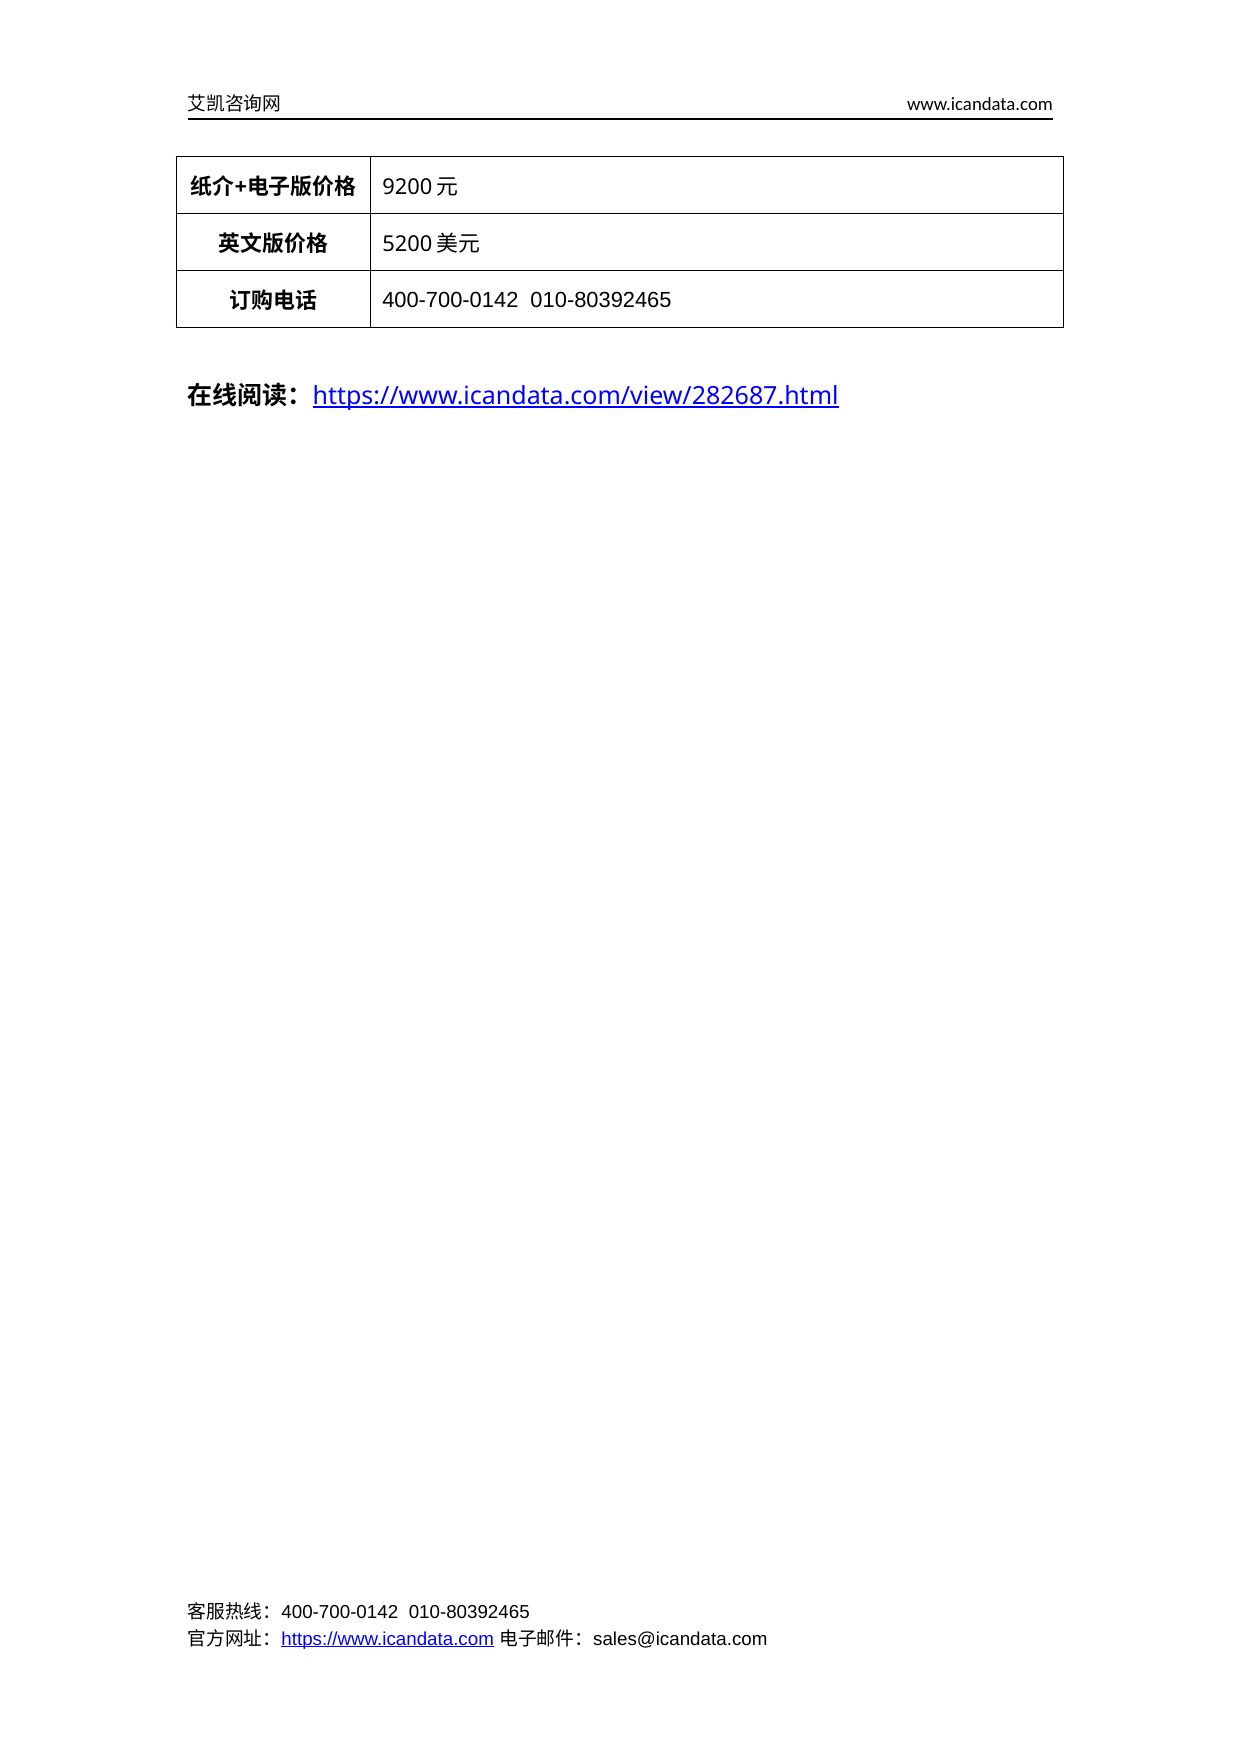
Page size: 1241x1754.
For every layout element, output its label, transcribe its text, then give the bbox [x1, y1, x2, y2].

table_cell 400-700-0142 010-80392465 [371, 271, 1063, 327]
table_cell 9200元 [371, 157, 1063, 213]
table_cell 纸介+电子版价格 [177, 157, 370, 213]
table_cell 订购电话 [177, 271, 370, 327]
text 在线阅读：https://www.icandata.com/view/282687.html [187, 361, 1053, 426]
table_cell 5200美元 [371, 214, 1063, 270]
table_cell 英文版价格 [177, 214, 370, 270]
